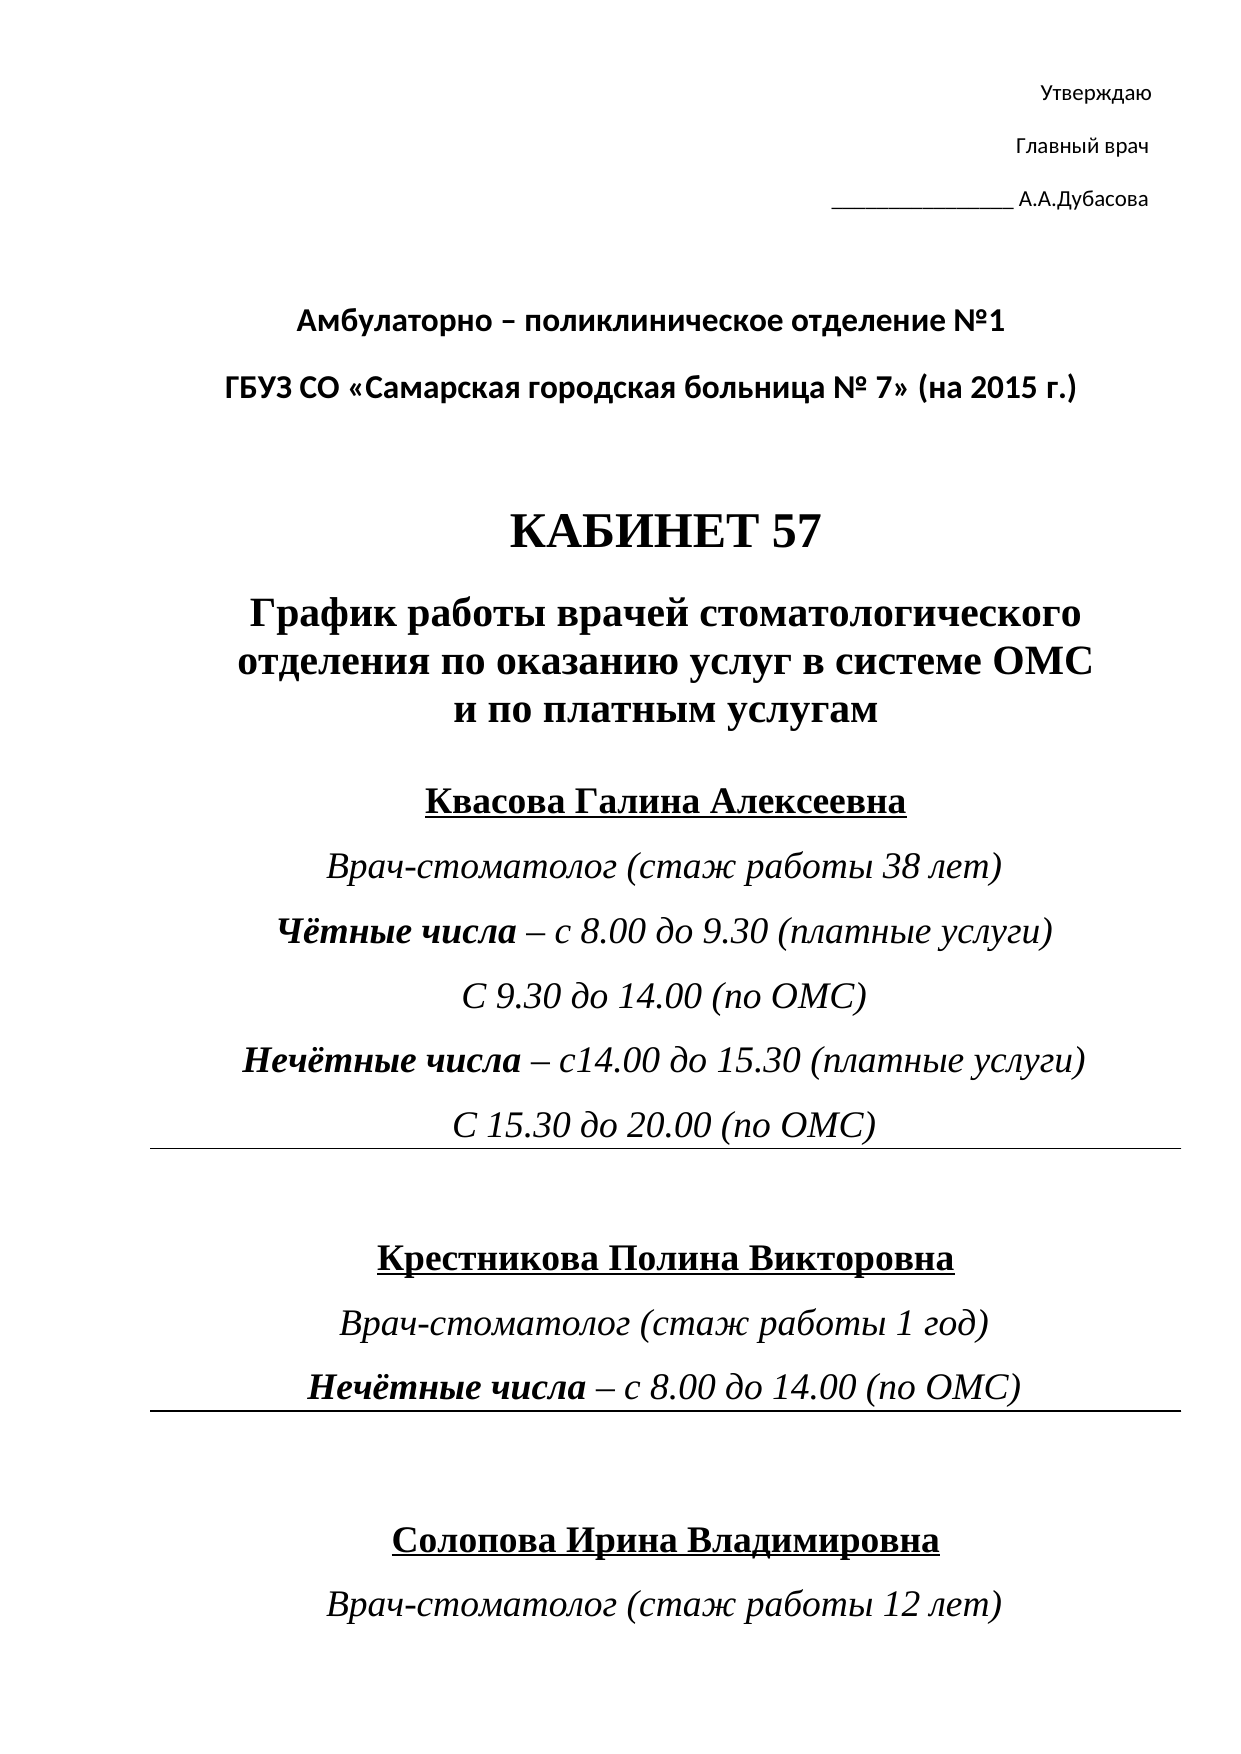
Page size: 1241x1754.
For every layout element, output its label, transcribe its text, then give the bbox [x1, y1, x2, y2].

text Нечётные числа – с 8.00 до 14.00 (по ОМС) [150, 1365, 1181, 1410]
text С 9.30 до 14.00 (по ОМС) [150, 973, 1181, 1016]
text Главный врач [150, 131, 1152, 159]
text Врач-стоматолог (стаж работы 38 лет) [150, 844, 1181, 887]
text ГБУЗ СО «Самарская городская больница № 7» (на 2015 г.) [150, 366, 1152, 407]
text Солопова Ирина Владимировна [150, 1517, 1181, 1560]
text Врач-стоматолог (стаж работы 1 год) [150, 1300, 1181, 1343]
text ________________ А.А.Дубасова [150, 184, 1152, 212]
text Врач-стоматолог (стаж работы 12 лет) [150, 1582, 1181, 1625]
text Крестникова Полина Викторовна [150, 1235, 1181, 1278]
text Утверждаю [150, 78, 1152, 106]
list КАБИНЕТ 57 [150, 501, 1181, 558]
list и по платным услугам [150, 683, 1181, 731]
text С 15.30 до 20.00 (по ОМС) [150, 1102, 1181, 1148]
text Квасова Галина Алексеевна [150, 779, 1181, 822]
text Чётные числа – с 8.00 до 9.30 (платные услуги) [150, 908, 1181, 951]
text Амбулаторно – поликлиническое отделение №1 [150, 299, 1152, 339]
text Нечётные числа – с14.00 до 15.30 (платные услуги) [150, 1038, 1181, 1081]
list График работы врачей стоматологического отделения по оказанию услуг в системе ОМС [150, 587, 1181, 683]
